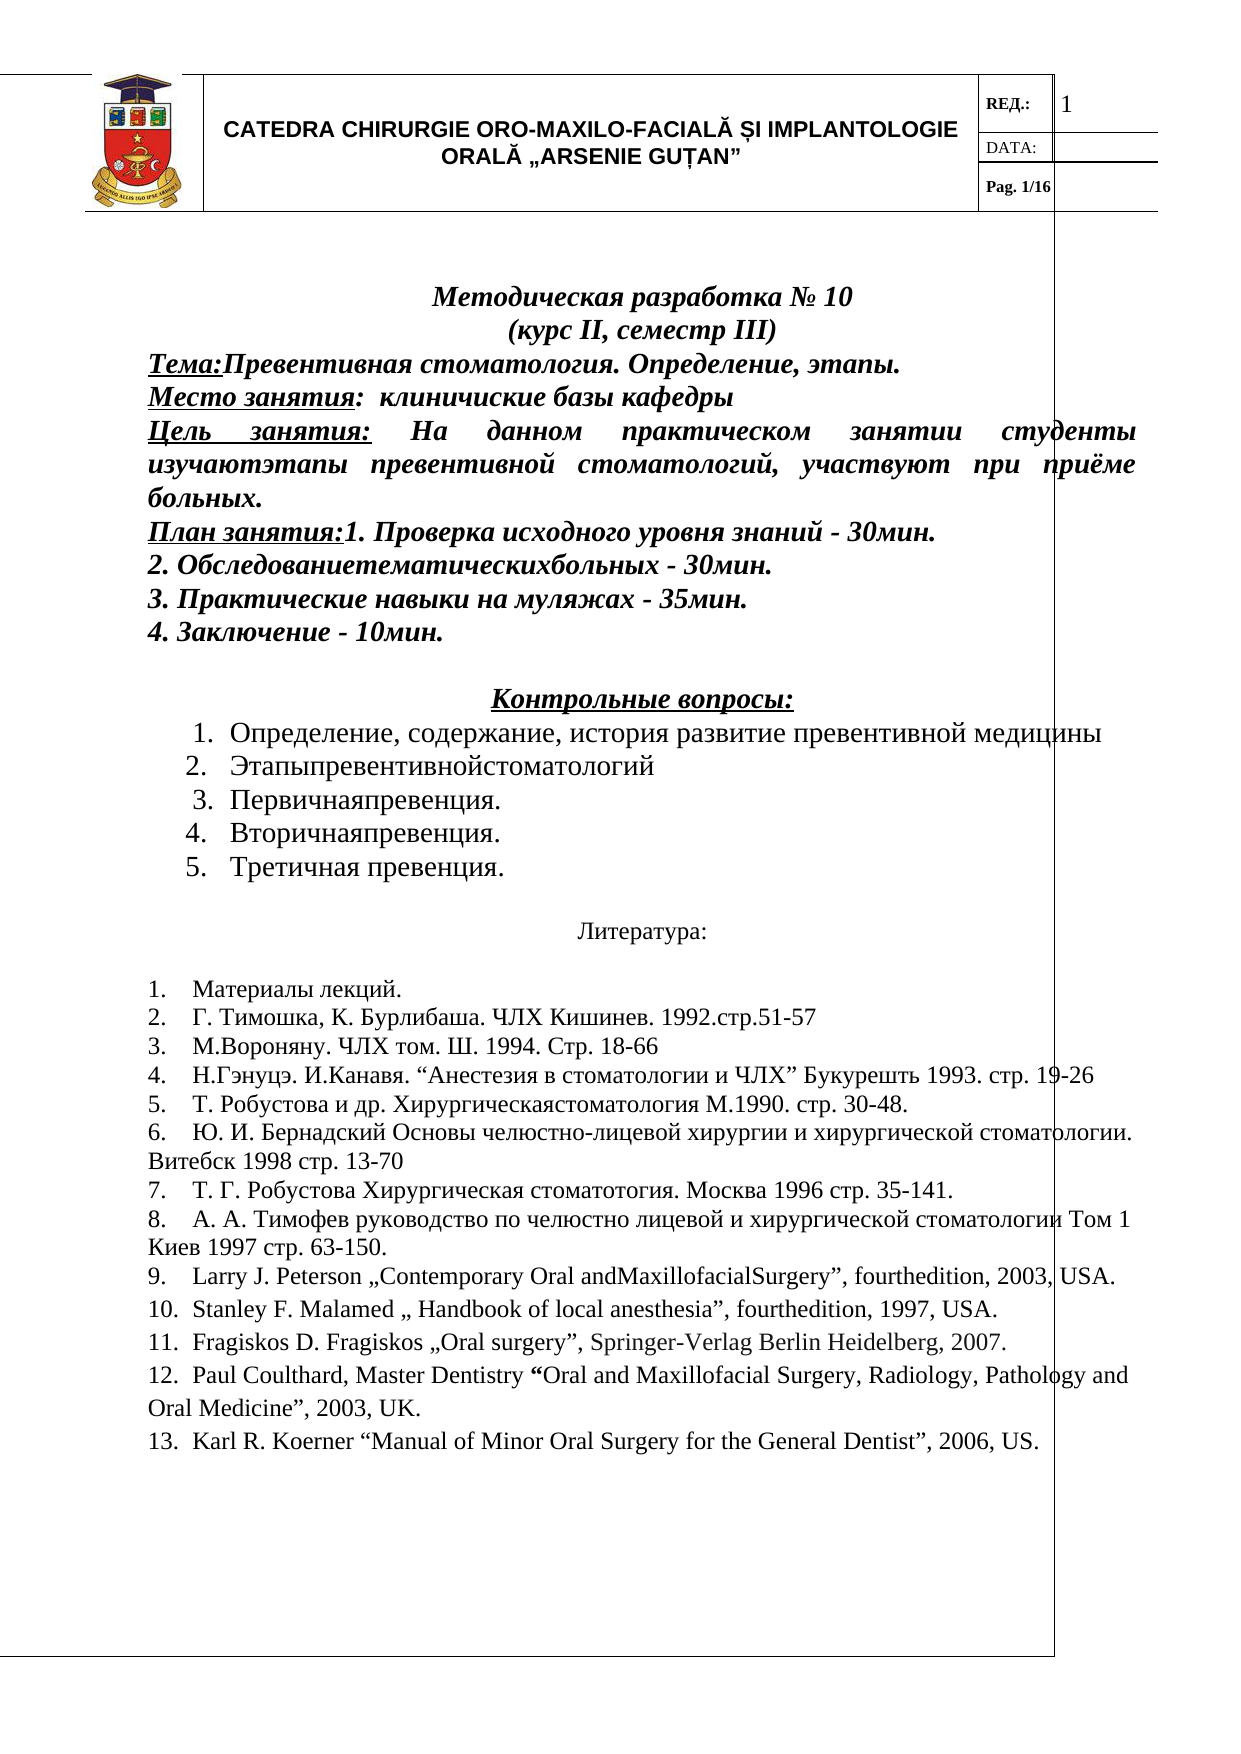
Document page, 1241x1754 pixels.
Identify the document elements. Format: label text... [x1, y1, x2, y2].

list Третичная превенция. [148, 849, 1137, 883]
text 2. Обследованиетематическихбольных - 30мин. [148, 547, 1137, 581]
list Larry J. Peterson „Contemporary Oral andMaxillofacialSurgery”, fourthedition, 2003, USA. [148, 1261, 1137, 1290]
list Stanley F. Malamed „ Handbook of local anesthesia”, fourthedition, 1997, USA. [148, 1294, 1137, 1323]
list Контрольные вопросы: [148, 681, 1137, 715]
list Paul Coulthard, Master Dentistry “Oral and Maxillofacial Surgery, Radiology, Pathology and Oral Medicine”, 2003, UK. [148, 1360, 1137, 1422]
list М.Вороняну. ЧЛХ том. Ш. 1994. Стр. 18-66 [148, 1031, 1137, 1060]
list Этапыпревентивнойстоматологий [148, 748, 1137, 782]
title А. А. Тимофев руководство по челюстно лицевой и хирургической стоматологии Том 1 Киев 1997 стр. 63-150. [148, 1204, 1137, 1261]
text 3. Практические навыки на муляжах - 35мин. [148, 581, 1137, 614]
title Ю. И. Бернадский Основы челюстно-лицевой хирургии и хирургической стоматологии. Витебск 1998 стр. 13-70 [148, 1117, 1137, 1175]
list Вторичнаяпревенция. [148, 816, 1137, 849]
list Oпределение, содержание, история развитие превентивной медицины [192, 715, 1137, 748]
list Н.Гэнуцэ. И.Канавя. “Анестезия в стоматологии и ЧЛХ” Букурешть 1993. стр. 19-26 [148, 1060, 1137, 1089]
text План занятия:1. Проверка исходного уровня знаний - 30мин. [148, 514, 1137, 547]
subtitle Г. Тимошка, К. Бурлибаша. ЧЛХ Кишинев. 1992.стр.51-57 [148, 1002, 1137, 1031]
list Первичнаяпревенция. [192, 782, 1137, 816]
text Цель занятия: На данном практическом занятии студенты изучаютэтапы превентивной стоматологий, участвуют при приёме больных. [148, 413, 1137, 514]
list Karl R. Koerner “Manual of Minor Oral Surgery for the General Dentist”, 2006, US. [148, 1426, 1137, 1455]
text 4. Заключение - 10мин. [148, 614, 1137, 648]
list Fragiskos D. Fragiskos „Oral surgery”, Springer-Verlag Berlin Heidelberg, 2007. [148, 1327, 1137, 1356]
text Место занятия: клиничиские базы кафедры [148, 379, 1137, 413]
subtitle Материалы лекций. [148, 974, 1137, 1002]
subtitle Тема:Превентивная стоматология. Определение, этапы. [148, 346, 1137, 379]
list Т. Робустова и др. Хирургическаястоматология М.1990. стр. 30-48. [148, 1089, 1137, 1117]
subtitle Литература: [148, 916, 1137, 945]
list Методическая разработка № 10 [148, 279, 1137, 312]
title Т. Г. Робустова Хирургическая стоматотогия. Москва 1996 стр. 35-141. [148, 1175, 1137, 1204]
list (курс II, семестр III) [148, 312, 1137, 346]
